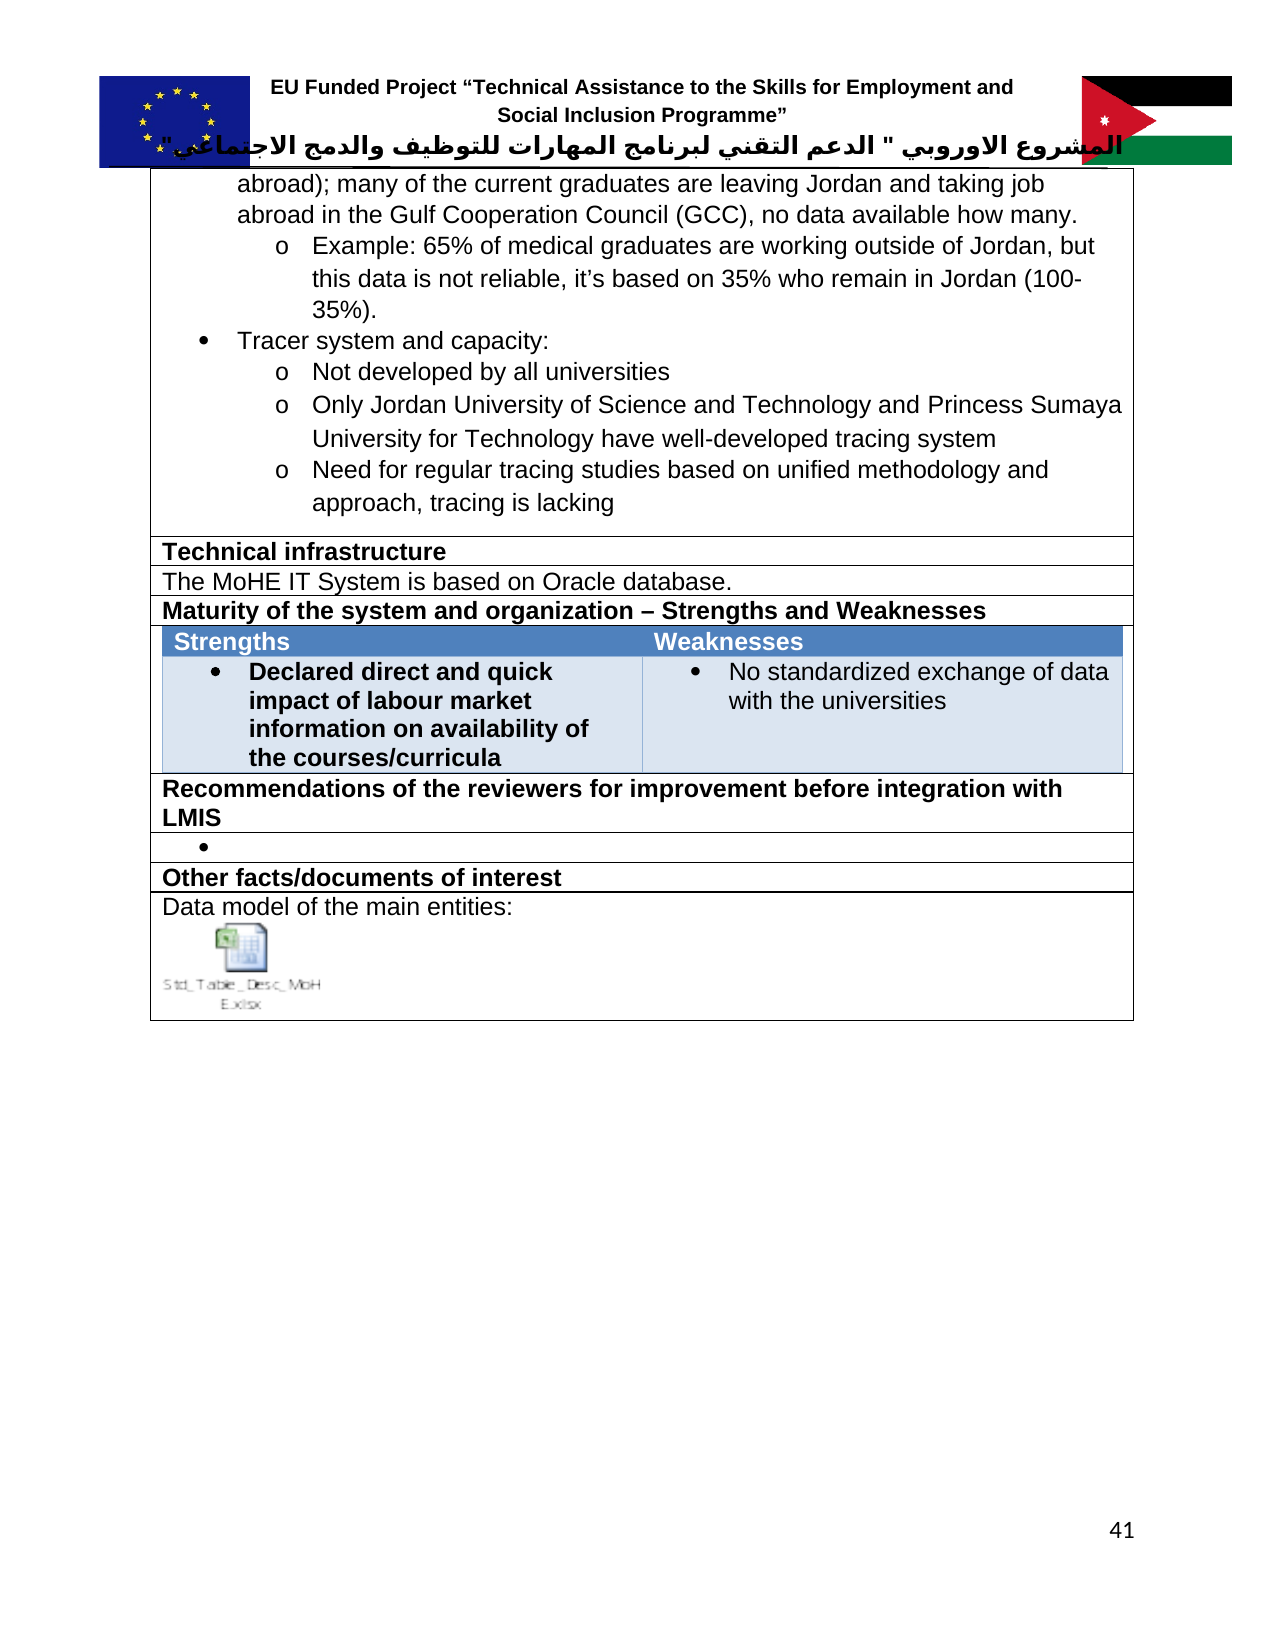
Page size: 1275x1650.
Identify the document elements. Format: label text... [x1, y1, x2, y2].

table_cell Data model of the main entities: [151, 893, 1133, 1020]
table_cell Recommendations of the reviewers for improvement before integration with LMIS [151, 774, 1133, 832]
table_cell [151, 626, 162, 773]
picture [1081, 76, 1232, 165]
table_cell [1123, 626, 1133, 773]
table_cell Technical infrastructure [151, 537, 1133, 565]
table_cell Maturity of the system and organization – Strengths and Weaknesses [151, 596, 1133, 625]
table_cell The MoHE IT System is based on Oracle database. [151, 566, 1133, 595]
picture [99, 76, 250, 168]
table_cell [151, 833, 1133, 862]
table_cell Other facts/documents of interest [151, 863, 1133, 891]
